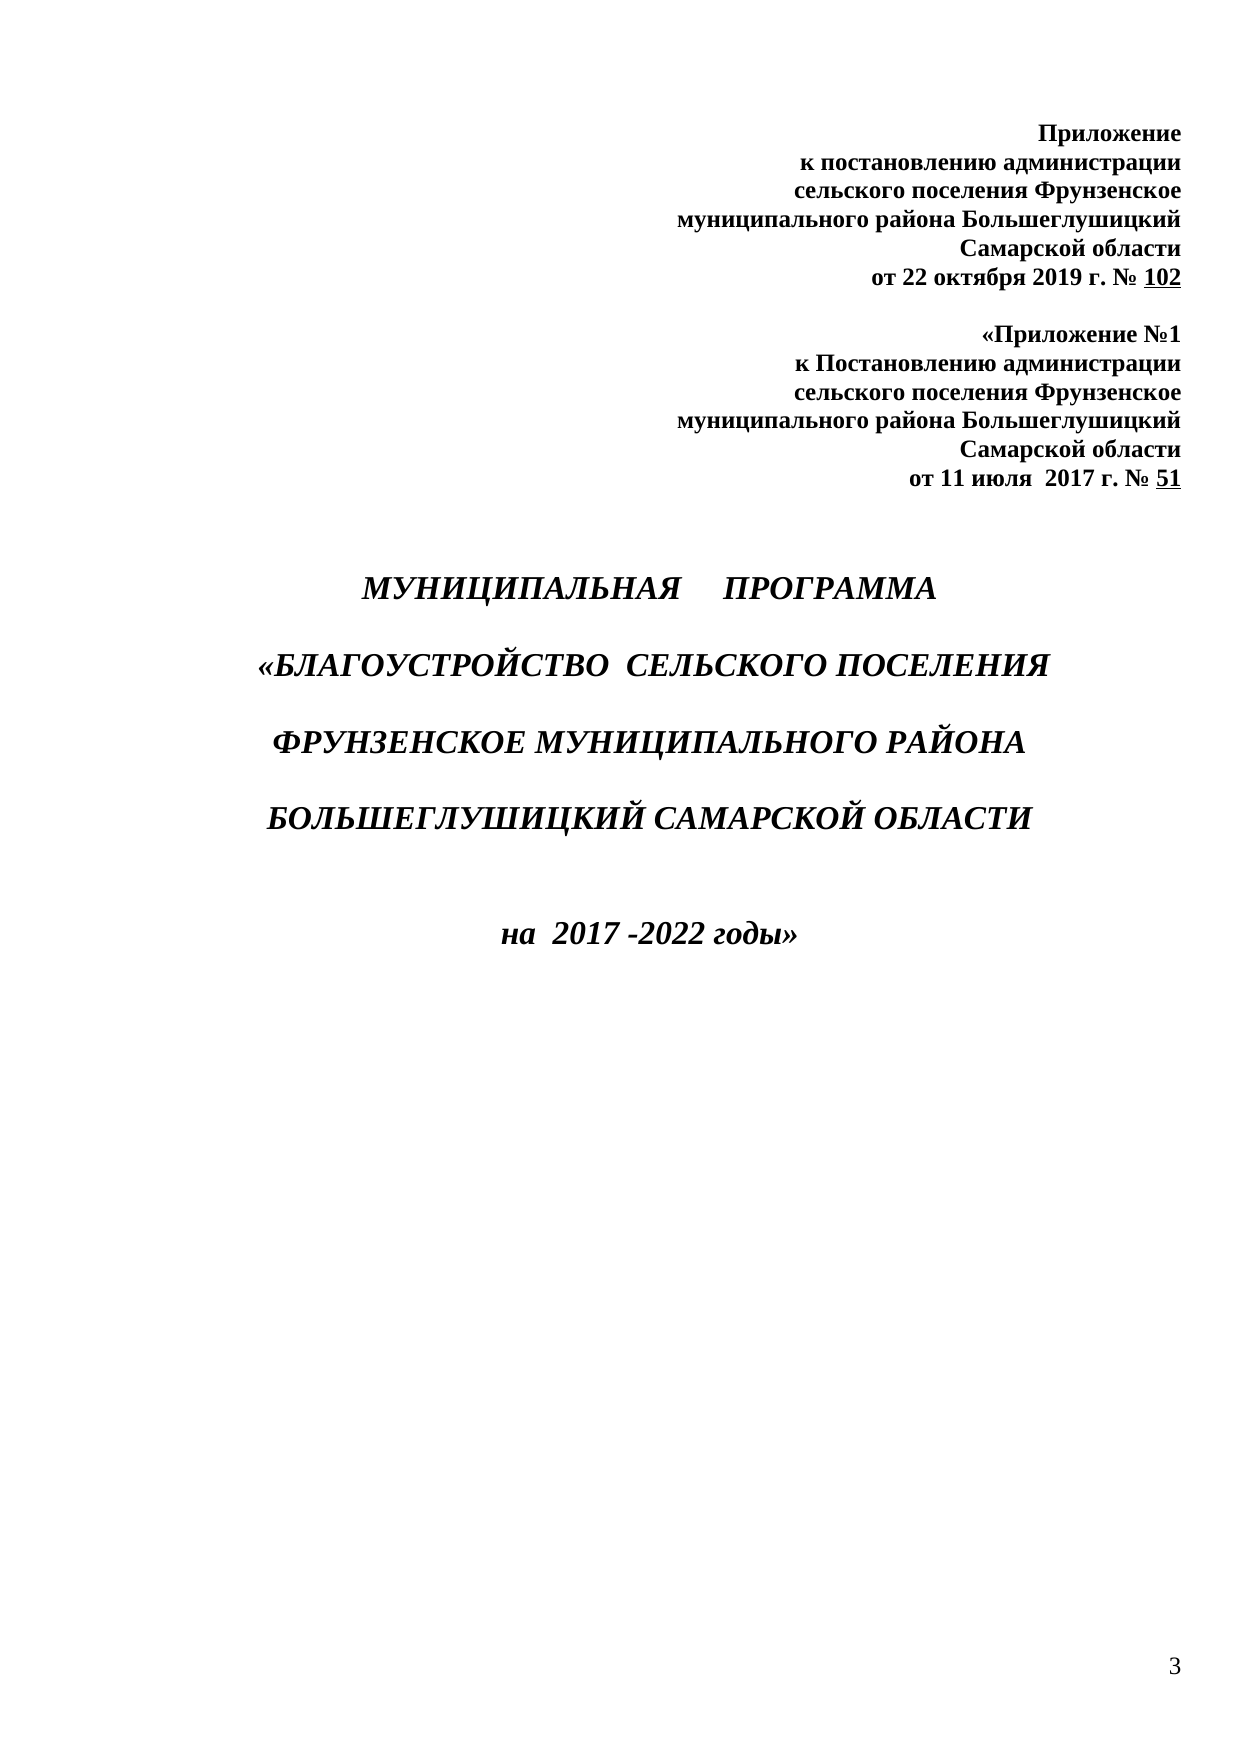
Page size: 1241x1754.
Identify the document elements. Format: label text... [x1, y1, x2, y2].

text «Приложение №1 [118, 319, 1181, 348]
text муниципального района Большеглушицкий [118, 406, 1181, 434]
text Самарской области [118, 233, 1181, 262]
text «БЛАГОУСТРОЙСТВО СЕЛЬСКОГО ПОСЕЛЕНИЯ ФРУНЗЕНСКОЕ МУНИЦИПАЛЬНОГО РАЙОНА БОЛЬШЕГЛУШИЦКИЙ САМАРСКОЙ ОБЛАСТИ [118, 645, 1181, 837]
text к Постановлению администрации [118, 348, 1181, 377]
text от 11 июля 2017 г. № 51 [118, 463, 1181, 492]
text на 2017 -2022 годы» [118, 913, 1181, 952]
text муниципального района Большеглушицкий [118, 204, 1181, 233]
text сельского поселения Фрунзенское [118, 176, 1181, 204]
text Самарской области [118, 434, 1181, 463]
text сельского поселения Фрунзенское [118, 377, 1181, 406]
text к постановлению администрации [118, 147, 1181, 176]
text от 22 октября 2019 г. № 102 [118, 262, 1181, 291]
text Приложение [118, 118, 1181, 147]
text МУНИЦИПАЛЬНАЯ ПРОГРАММА [118, 568, 1181, 607]
